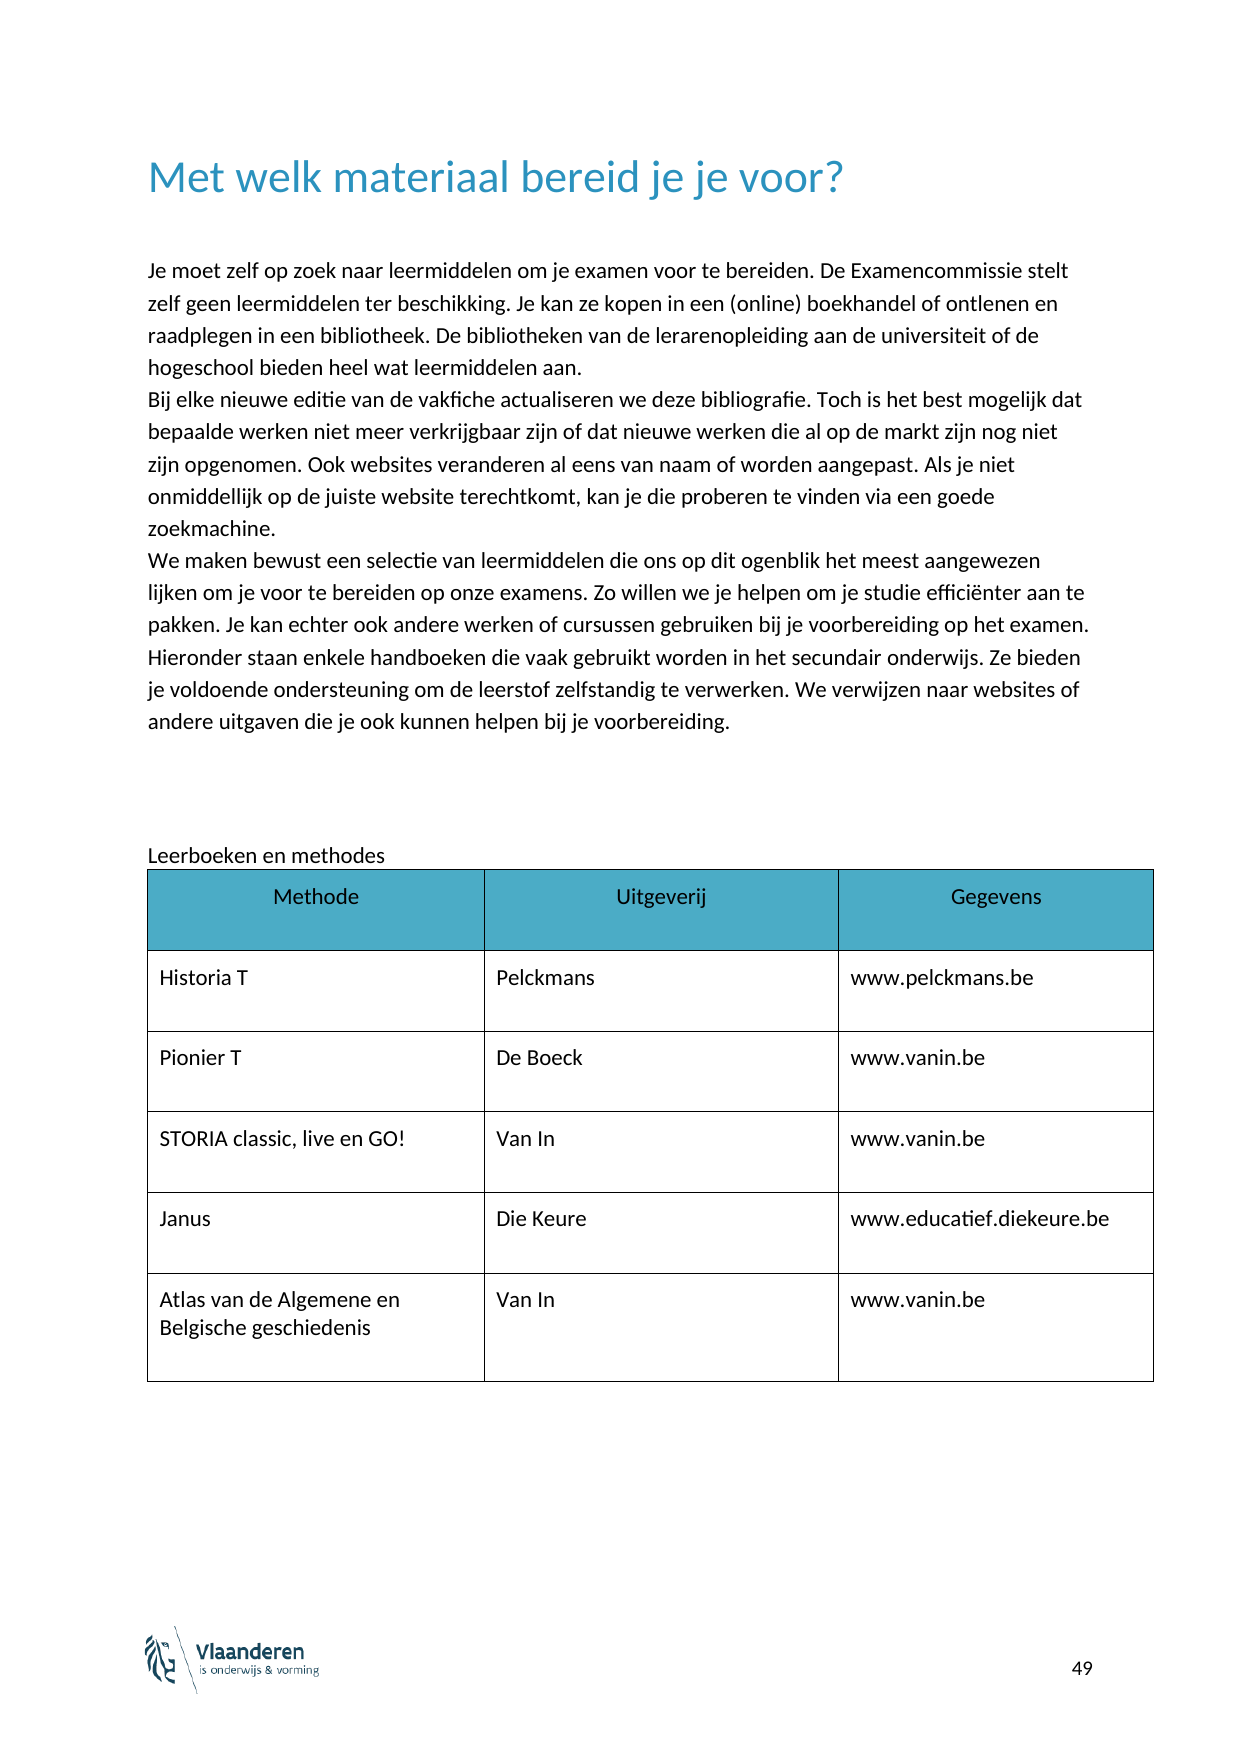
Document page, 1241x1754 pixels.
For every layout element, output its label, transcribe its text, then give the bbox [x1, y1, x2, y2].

table_header Methode [148, 870, 484, 950]
table_cell www.educatief.diekeure.be [839, 1193, 1153, 1272]
table_cell STORIA classic, live en GO! [148, 1112, 484, 1192]
text Met welk materiaal bereid je je voor? [148, 148, 1093, 203]
table_cell Van In [485, 1274, 838, 1381]
table_cell www.vanin.be [839, 1032, 1153, 1111]
picture [144, 1626, 327, 1694]
table_cell Pelckmans [485, 951, 838, 1031]
table_header Uitgeverij [485, 870, 838, 950]
table_cell www.vanin.be [839, 1274, 1153, 1381]
text Leerboeken en methodes [148, 813, 1093, 869]
table_cell Van In [485, 1112, 838, 1192]
table_cell Atlas van de Algemene en Belgische geschiedenis [148, 1274, 484, 1381]
table_cell De Boeck [485, 1032, 838, 1111]
table_cell Die Keure [485, 1193, 838, 1272]
table_cell www.pelckmans.be [839, 951, 1153, 1031]
table_cell Janus [148, 1193, 484, 1272]
text Je moet zelf op zoek naar leermiddelen om je examen voor te bereiden. De Examencommissie stelt zelf geen leermiddelen ter beschikking. Je kan ze kopen in een (online) boekhandel of ontlenen en raadplegen in een bibliotheek. De bibliotheken van de lerarenopleiding aan de universiteit of de hogeschool bieden heel wat leermiddelen aan. Bij elke nieuwe editie van de vakfiche actualiseren we deze bibliografie. Toch is het best mogelijk dat bepaalde werken niet meer verkrijgbaar zijn of dat nieuwe werken die al op de markt zijn nog niet zijn opgenomen. Ook websites veranderen al eens van naam of worden aangepast. Als je niet onmiddellijk op de juiste website terechtkomt, kan je die proberen te vinden via een goede zoekmachine. We maken bewust een selectie van leermiddelen die ons op dit ogenblik het meest aangewezen lijken om je voor te bereiden op onze examens. Zo willen we je helpen om je studie efficiënter aan te pakken. Je kan echter ook andere werken of cursussen gebruiken bij je voorbereiding op het examen. Hieronder staan enkele handboeken die vaak gebruikt worden in het secundair onderwijs. Ze bieden je voldoende ondersteuning om de leerstof zelfstandig te verwerken. We verwijzen naar websites of andere uitgaven die je ook kunnen helpen bij je voorbereiding. [148, 257, 1093, 735]
table_cell www.vanin.be [839, 1112, 1153, 1192]
table_cell Historia T [148, 951, 484, 1031]
table_header Gegevens [839, 870, 1153, 950]
table_cell Pionier T [148, 1032, 484, 1111]
